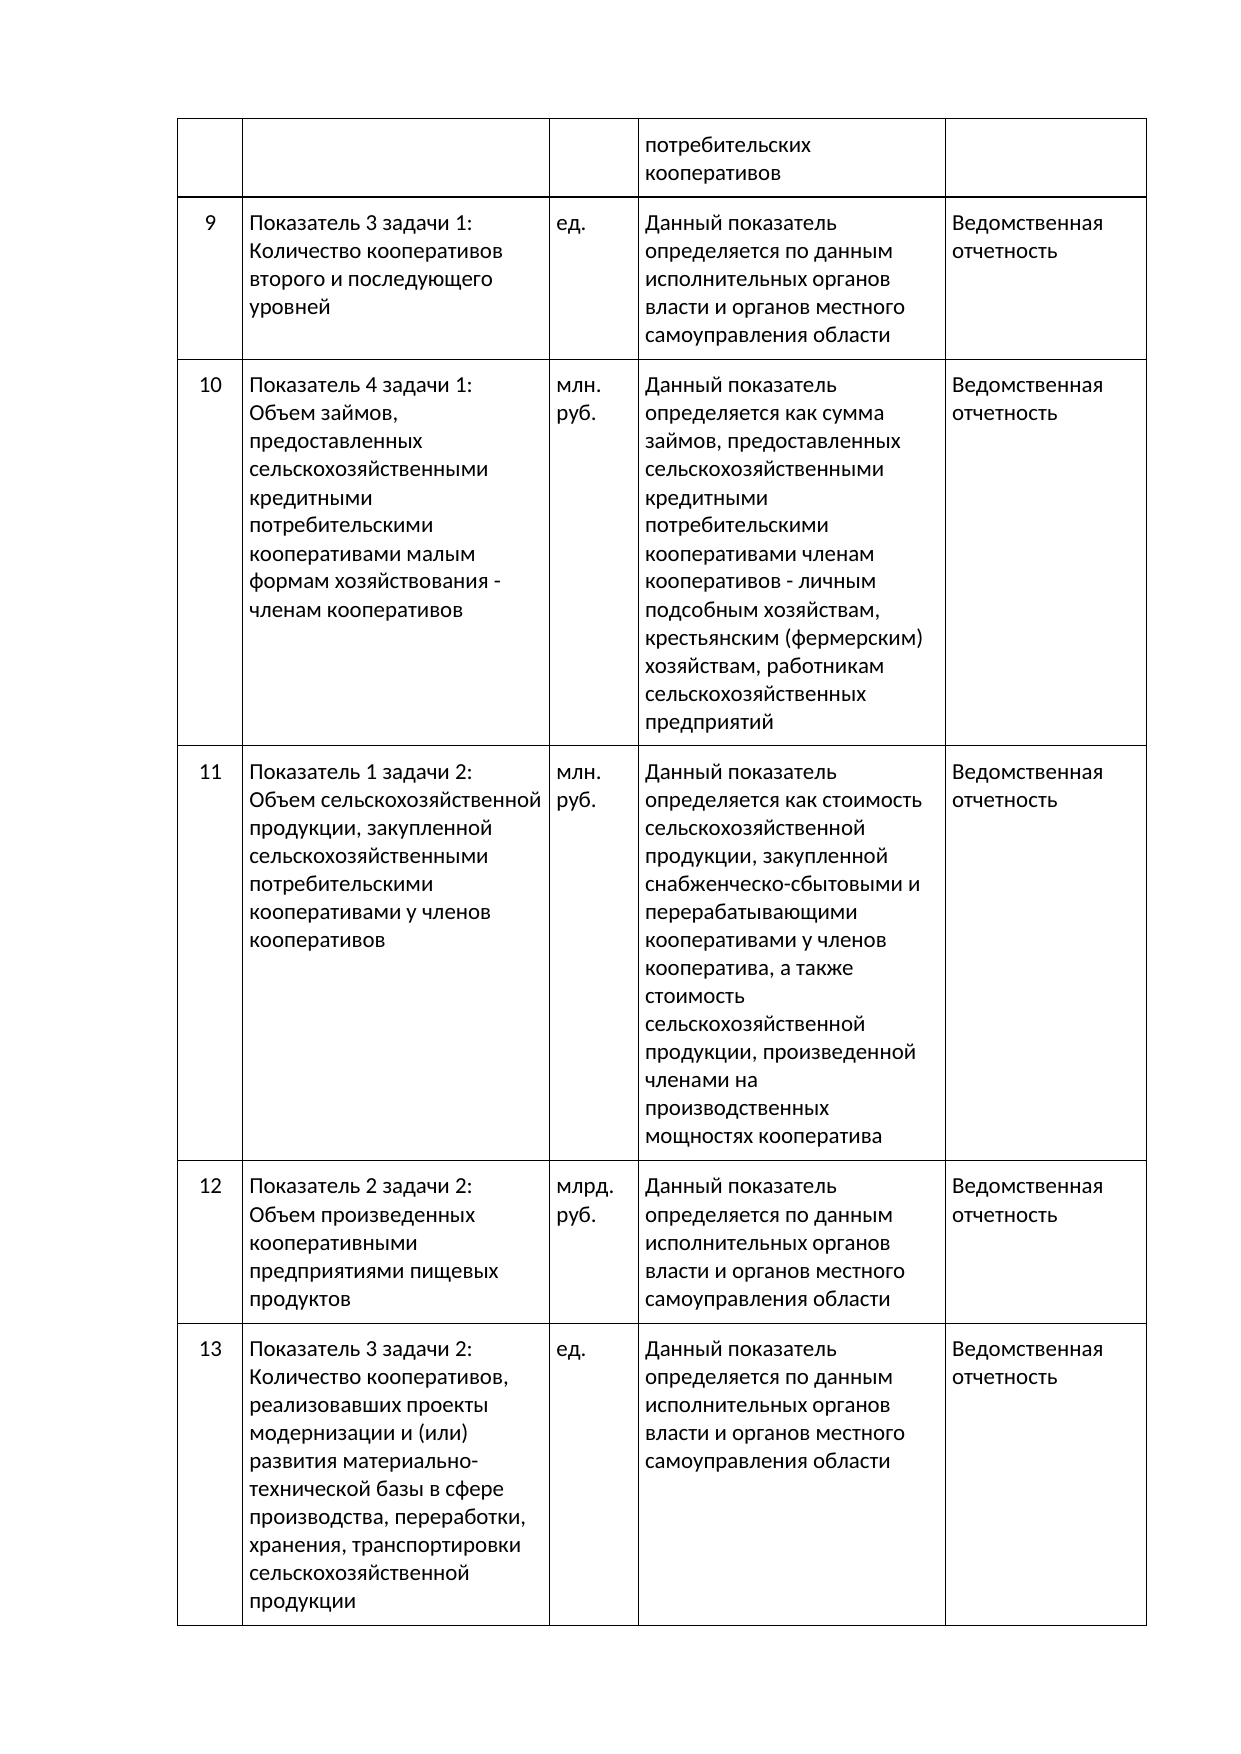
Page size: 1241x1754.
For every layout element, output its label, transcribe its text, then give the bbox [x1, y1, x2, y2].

table_cell Показатель 3 задачи 2: Количество кооперативов, реализовавших проекты модернизации и (или) развития материально-технической базы в сфере производства, переработки, хранения, транспортировки сельскохозяйственной продукции [243, 1324, 549, 1625]
table_cell 13 [178, 1324, 242, 1625]
table_cell 9 [178, 198, 242, 359]
table_cell Показатель 4 задачи 1: Объем займов, предоставленных сельскохозяйственными кредитными потребительскими кооперативами малым формам хозяйствования - членам кооперативов [243, 360, 549, 745]
table_cell млн. руб. [550, 746, 638, 1160]
table_cell Данный показатель определяется по данным исполнительных органов власти и органов местного самоуправления области [639, 1324, 945, 1625]
table_cell Данный показатель определяется как сумма займов, предоставленных сельскохозяйственными кредитными потребительскими кооперативами членам кооперативов - личным подсобным хозяйствам, крестьянским (фермерским) хозяйствам, работникам сельскохозяйственных предприятий [639, 360, 945, 745]
table_cell Ведомственная отчетность [946, 198, 1146, 359]
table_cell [946, 119, 1146, 196]
table_cell 8 [178, 119, 242, 196]
table_cell Данный показатель определяется по данным исполнительных органов власти и органов местного самоуправления области [639, 198, 945, 359]
table_cell Показатель 2 задачи 2: Объем произведенных кооперативными предприятиями пищевых продуктов [243, 1161, 549, 1322]
table_cell 12 [178, 1161, 242, 1322]
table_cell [243, 119, 549, 196]
table_cell ед. [550, 198, 638, 359]
table_cell 11 [178, 746, 242, 1160]
table_cell Ведомственная отчетность [946, 1161, 1146, 1322]
table_cell Ведомственная отчетность [946, 746, 1146, 1160]
table_cell Ведомственная отчетность [946, 360, 1146, 745]
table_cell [639, 119, 945, 196]
table_cell млн. руб. [550, 360, 638, 745]
table_cell Данный показатель определяется как стоимость сельскохозяйственной продукции, закупленной снабженческо-сбытовыми и перерабатывающими кооперативами у членов кооператива, а также стоимость сельскохозяйственной продукции, произведенной членами на производственных мощностях кооператива [639, 746, 945, 1160]
table_cell Показатель 3 задачи 1: Количество кооперативов второго и последующего уровней [243, 198, 549, 359]
table_cell Показатель 1 задачи 2: Объем сельскохозяйственной продукции, закупленной сельскохозяйственными потребительскими кооперативами у членов кооперативов [243, 746, 549, 1160]
table_cell 10 [178, 360, 242, 745]
table_cell ед. [550, 1324, 638, 1625]
table_cell % [550, 119, 638, 196]
table_cell Данный показатель определяется по данным исполнительных органов власти и органов местного самоуправления области [639, 1161, 945, 1322]
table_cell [946, 1324, 1146, 1625]
table_cell млрд. руб. [550, 1161, 638, 1322]
